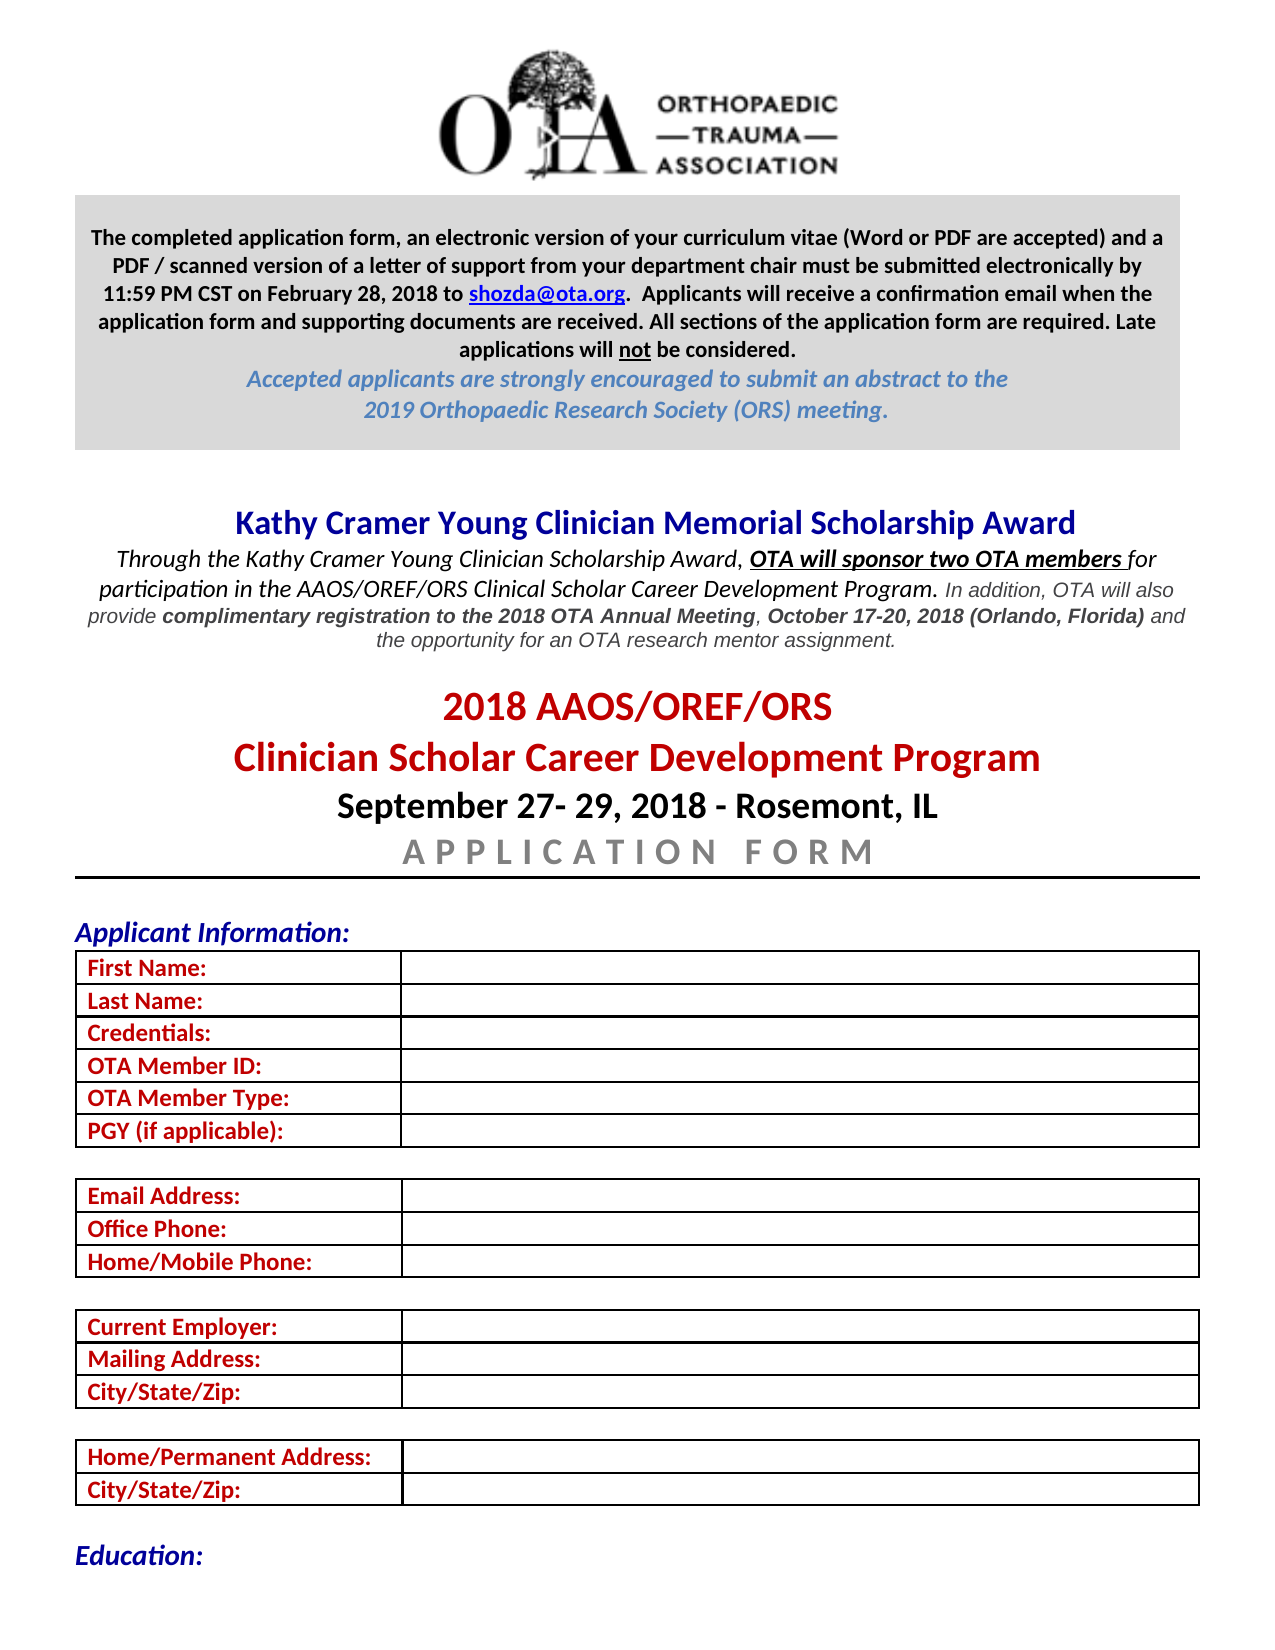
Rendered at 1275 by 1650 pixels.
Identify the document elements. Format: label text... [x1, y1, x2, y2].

table_cell Home/Mobile Phone: [77, 1246, 401, 1276]
table_cell [402, 1018, 1198, 1048]
table_cell OTA Member Type: [77, 1083, 400, 1113]
table_cell OTA Member ID: [77, 1050, 400, 1081]
table_cell City/State/Zip: [77, 1474, 401, 1504]
table_cell [402, 985, 1198, 1015]
table_header [403, 1311, 1198, 1341]
table_header [403, 1180, 1198, 1211]
table_header The completed application form, an electronic version of your curriculum vitae (Word or PDF are accepted) and a PDF / scanned version of a letter of support from your department chair must be submitted electronically by 11:59 PM CST on February 28, 2018 to shozda@ota.org. Applicants will receive a confirmation email when the application form and supporting documents are received. All sections of the application form are required. Late applications will not be considered. Accepted applicants are strongly encouraged to submit an abstract to the 2019 Orthopaedic Research Society (ORS) meeting. [75, 195, 1180, 450]
table_cell [403, 1344, 1198, 1374]
table_cell City/State/Zip: [77, 1376, 401, 1407]
table_header Home/Permanent Address: [77, 1441, 401, 1472]
table_cell Mailing Address: [77, 1344, 401, 1374]
table_header Current Employer: [77, 1311, 401, 1341]
table_cell [404, 1474, 1198, 1504]
text Through the Kathy Cramer Young Clinician Scholarship Award, OTA will sponsor two OTA members for participation in the AAOS/OREF/ORS Clinical Scholar Career Development Program. In addition, OTA will also provide complimentary registration to the 2018 OTA Annual Meeting, October 17-20, 2018 (Orlando, Florida) and the opportunity for an OTA research mentor assignment. [75, 543, 1200, 652]
text Applicant Information: [75, 914, 1200, 950]
text Kathy Cramer Young Clinician Memorial Scholarship Award [112, 501, 1200, 543]
table_header First Name: [77, 952, 400, 983]
text September 27- 29, 2018 - Rosemont, IL [75, 782, 1200, 828]
text 2018 AAOS/OREF/ORS [75, 680, 1200, 731]
table_cell PGY (if applicable): [77, 1115, 400, 1146]
table_cell Last Name: [77, 985, 400, 1015]
table_header [404, 1441, 1198, 1472]
table_cell [402, 1050, 1198, 1081]
text Education: [75, 1537, 1200, 1573]
table_header [402, 952, 1198, 983]
table_cell [403, 1376, 1198, 1407]
table_header Email Address: [77, 1180, 401, 1211]
text APPLICATION FORM [75, 828, 1200, 876]
table_cell [403, 1213, 1198, 1243]
picture [414, 37, 861, 196]
table_cell [403, 1246, 1198, 1276]
table_cell [402, 1083, 1198, 1113]
table_cell Credentials: [77, 1018, 400, 1048]
table_cell Office Phone: [77, 1213, 401, 1243]
table_cell [402, 1115, 1198, 1146]
text Clinician Scholar Career Development Program [75, 731, 1200, 782]
